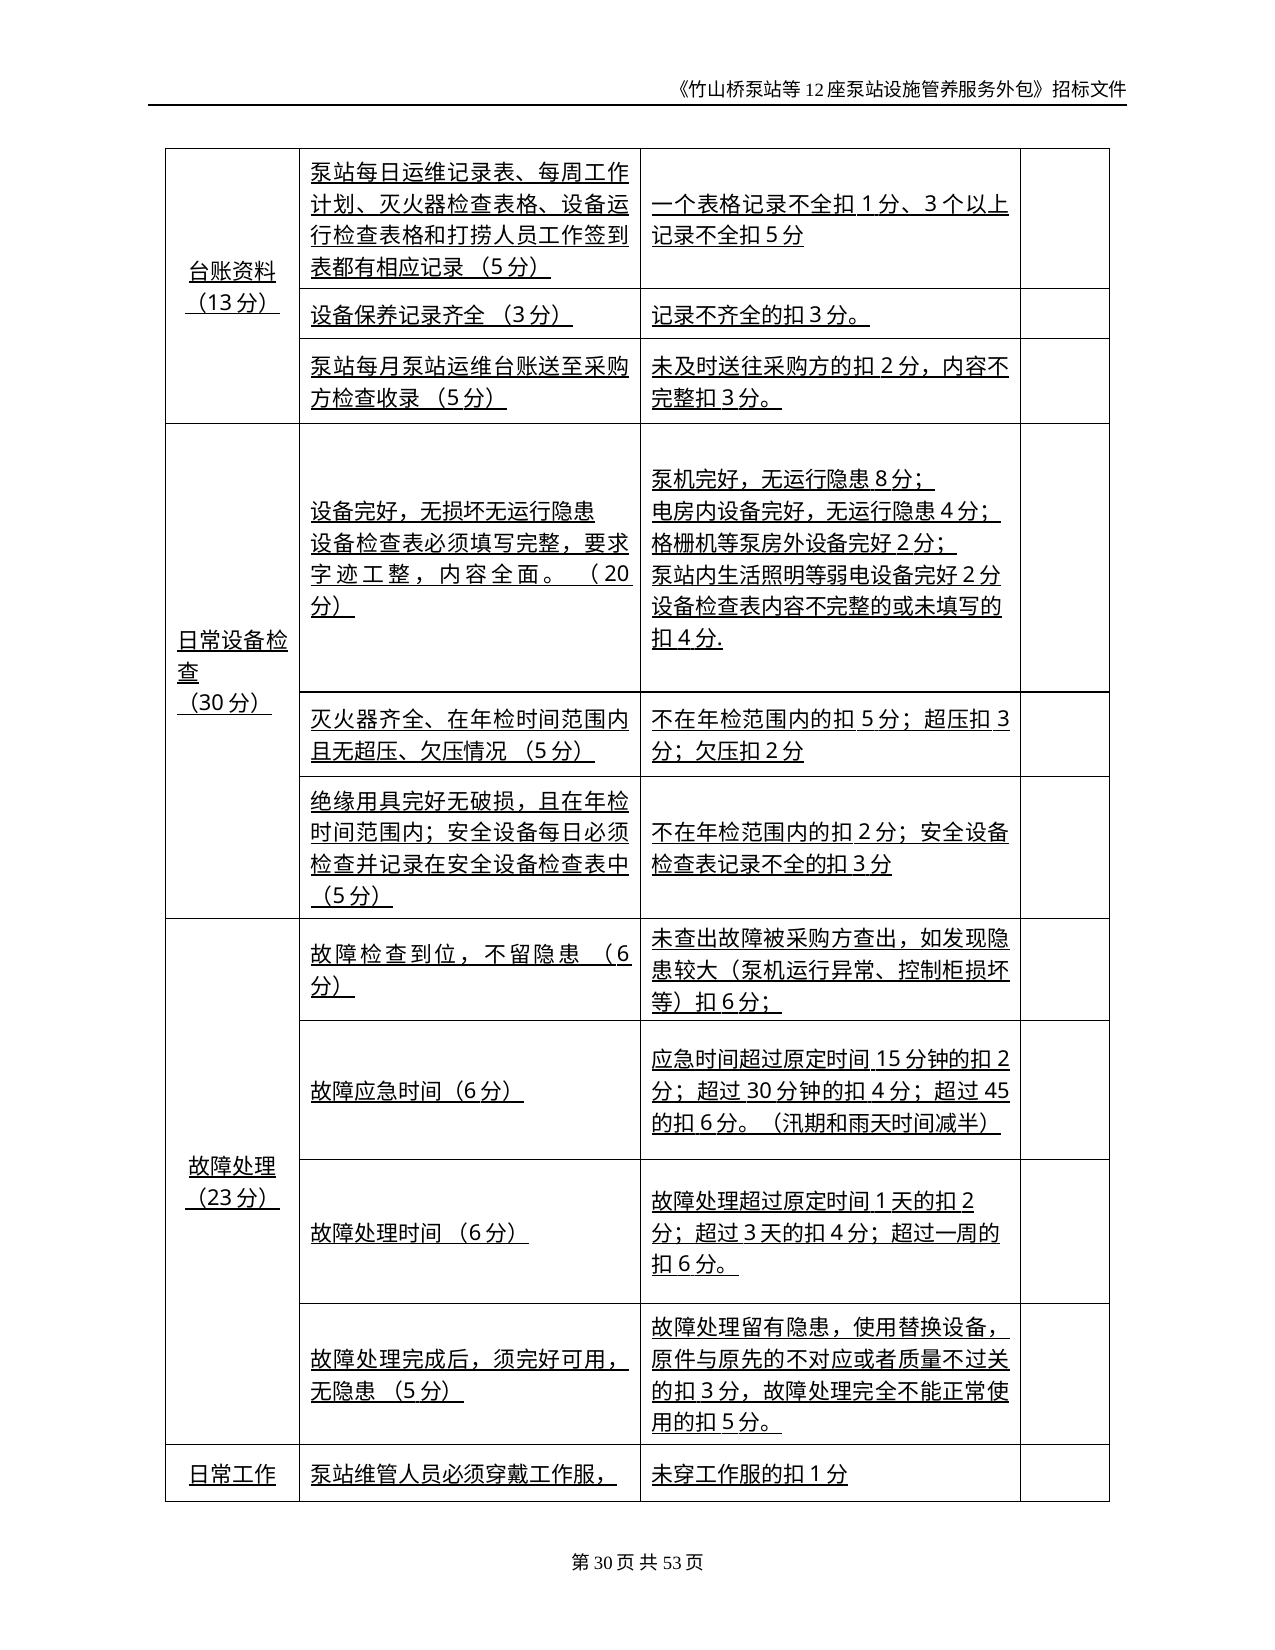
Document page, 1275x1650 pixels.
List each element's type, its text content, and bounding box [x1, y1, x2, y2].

table_cell 应急时间超过原定时间15分钟的扣2分；超过30分钟的扣4分；超过45的扣6分。（汛期和雨天时间减半） [641, 1021, 1020, 1159]
table_cell [1021, 1304, 1109, 1443]
table_cell 故障处理留有隐患，使用替换设备，原件与原先的不对应或者质量不过关的扣3分，故障处理完全不能正常使用的扣5分。 [641, 1304, 1020, 1443]
table_cell 一个表格记录不全扣1分、3个以上记录不全扣5分 [641, 149, 1020, 288]
table_cell 日常设备检查 （30分） [166, 424, 299, 917]
table_cell 设备完好，无损坏无运行隐患 设备检查表必须填写完整，要求字迹工整，内容全面。 （20分） [300, 424, 640, 691]
table_cell 日常工作 （10分） [166, 1445, 299, 1501]
table_cell 故障应急时间（6分） [300, 1021, 640, 1159]
table_cell 泵站每月泵站运维台账送至采购方检查收录 （5分） [300, 339, 640, 423]
table_cell 故障处理 （23分） [166, 919, 299, 1443]
table_cell 不在年检范围内的扣2分；安全设备检查表记录不全的扣3分 [641, 777, 1020, 917]
table_cell 故障处理完成后，须完好可用，无隐患 （5分） [300, 1304, 640, 1443]
table_cell [1021, 289, 1109, 338]
table_cell 故障处理时间 （6分） [300, 1160, 640, 1303]
table_cell 绝缘用具完好无破损，且在年检时间范围内；安全设备每日必须检查并记录在安全设备检查表中 （5分） [300, 777, 640, 917]
table_cell 设备保养记录齐全 （3分） [300, 289, 640, 338]
table_cell [1021, 777, 1109, 917]
table_cell [1021, 424, 1109, 691]
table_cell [300, 1445, 640, 1501]
table_cell [1021, 149, 1109, 288]
table_cell 故障处理超过原定时间1天的扣2分；超过3天的扣4分；超过一周的扣6分。 [641, 1160, 1020, 1303]
table_cell 未及时送往采购方的扣2分，内容不完整扣3分。 [641, 339, 1020, 423]
table_cell [1021, 1445, 1109, 1501]
table_cell [1021, 1021, 1109, 1159]
table_cell 泵机完好，无运行隐患8分； 电房内设备完好，无运行隐患4分； 格栅机等泵房外设备完好2分； 泵站内生活照明等弱电设备完好2分 设备检查表内容不完整的或未填写的扣4分. [641, 424, 1020, 691]
table_cell 泵站每日运维记录表、每周工作计划、灭火器检查表格、设备运行检查表格和打捞人员工作签到表都有相应记录 （5分） [300, 149, 640, 288]
table_cell [1021, 693, 1109, 776]
table_cell 灭火器齐全、在年检时间范围内且无超压、欠压情况 （5分） [300, 693, 640, 776]
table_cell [641, 1445, 1020, 1501]
table_cell [1021, 919, 1109, 1019]
table_cell [1021, 339, 1109, 423]
table_cell [1021, 1160, 1109, 1303]
table_cell 不在年检范围内的扣5分；超压扣3分；欠压扣2分 [641, 693, 1020, 776]
table_cell 台账资料 （13分） [166, 149, 299, 423]
table_cell 故障检查到位，不留隐患 （6分） [300, 919, 640, 1019]
table_cell 记录不齐全的扣3分。 [641, 289, 1020, 338]
table_cell 未查出故障被采购方查出，如发现隐患较大（泵机运行异常、控制柜损坏等）扣6分； [641, 919, 1020, 1019]
